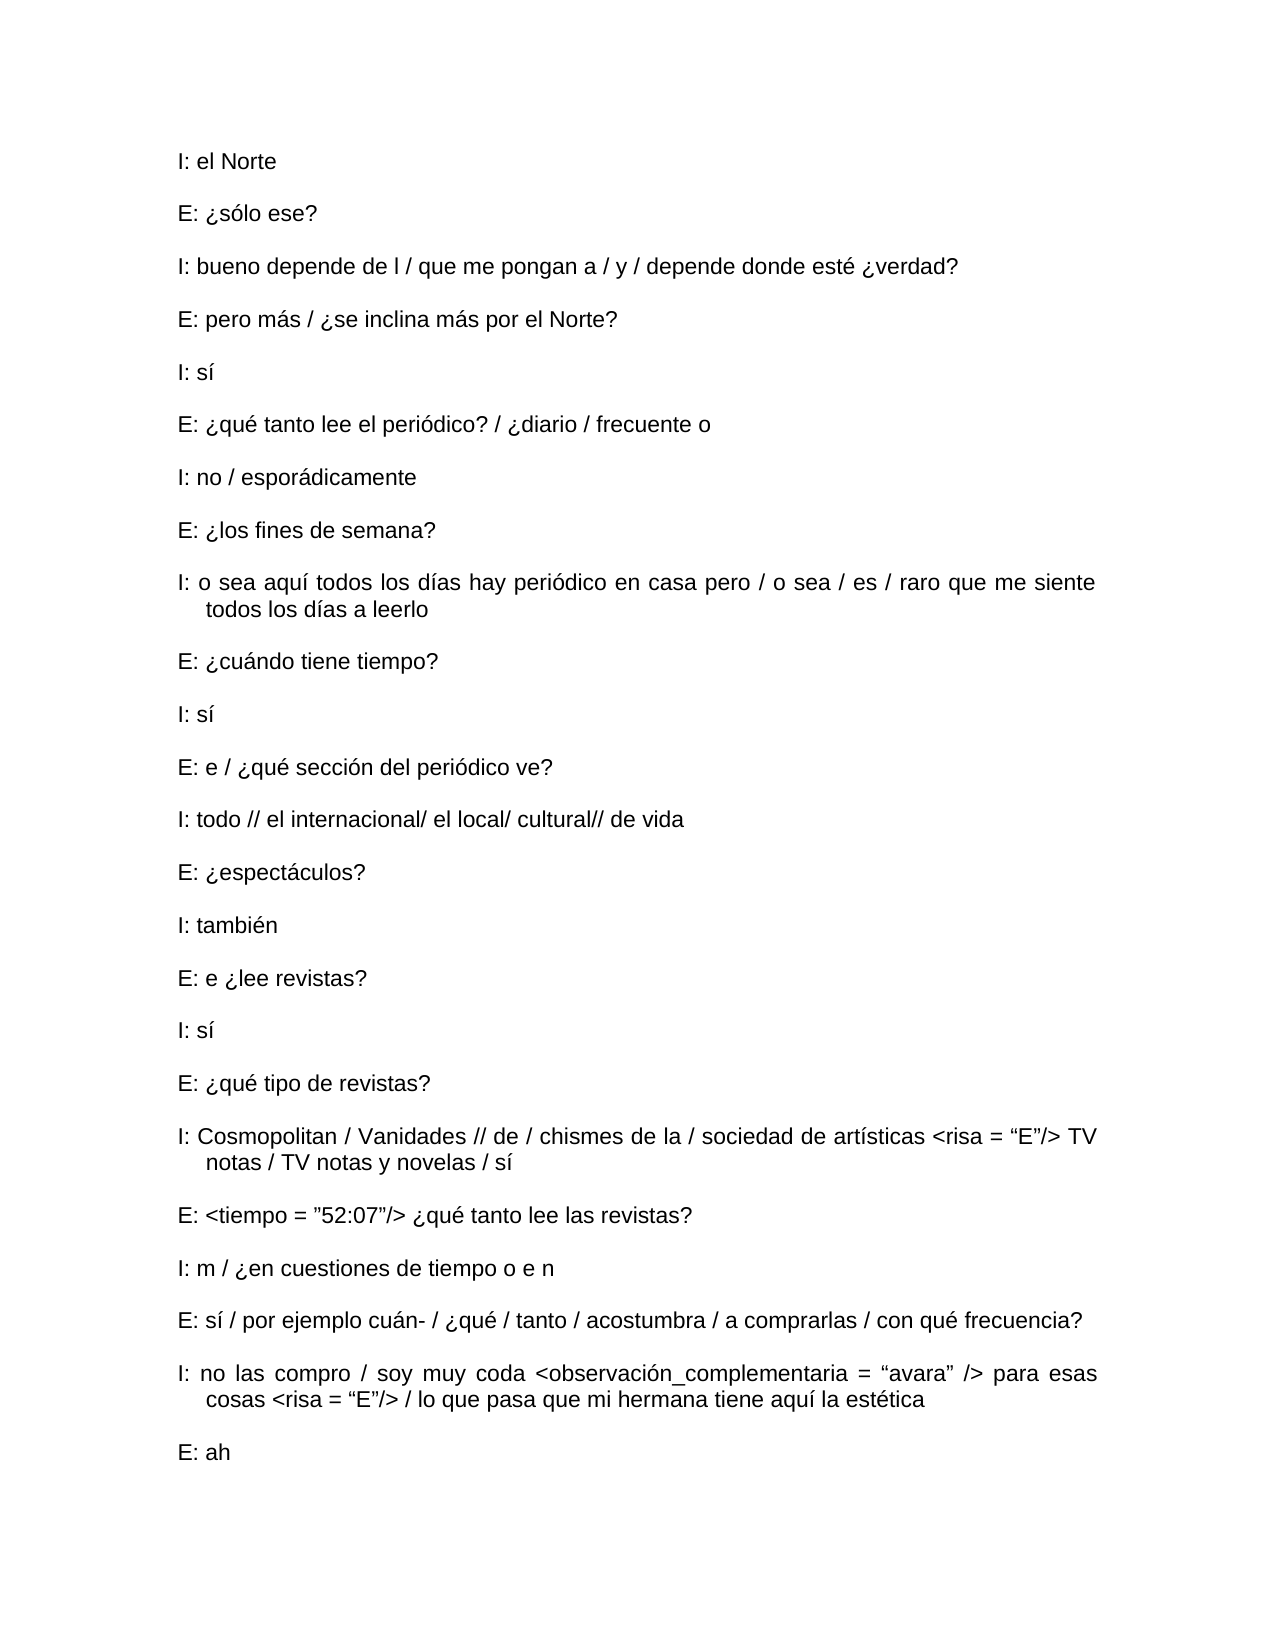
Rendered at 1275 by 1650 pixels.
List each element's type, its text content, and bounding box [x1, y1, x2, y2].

text E: sí / por ejemplo cuán- / ¿qué / tanto / acostumbra / a comprarlas / con qué frecuencia? [177, 1307, 1098, 1333]
text E: ¿qué tipo de revistas? [177, 1070, 1098, 1096]
text I: también [177, 912, 1098, 938]
text E: ¿cuándo tiene tiempo? [177, 648, 1098, 675]
text I: no / esporádicamente [177, 464, 1098, 490]
text E: <tiempo = ”52:07”/> ¿qué tanto lee las revistas? [177, 1202, 1098, 1228]
text E: e / ¿qué sección del periódico ve? [177, 754, 1098, 780]
text E: ¿sólo ese? [177, 200, 1098, 227]
text I: todo // el internacional/ el local/ cultural// de vida [177, 806, 1098, 833]
text I: Cosmopolitan / Vanidades // de / chismes de la / sociedad de artísticas <risa = “E”/> TV notas / TV notas y novelas / sí [177, 1123, 1098, 1175]
text I: sí [177, 701, 1098, 727]
text I: no las compro / soy muy coda <observación_complementaria = “avara” /> para esas cosas <risa = “E”/> / lo que pasa que mi hermana tiene aquí la estética [177, 1360, 1098, 1413]
text E: ¿los fines de semana? [177, 517, 1098, 543]
text I: m / ¿en cuestiones de tiempo o e n [177, 1254, 1098, 1281]
text E: ah [177, 1439, 1098, 1465]
text E: e ¿lee revistas? [177, 964, 1098, 991]
text I: sí [177, 1017, 1098, 1044]
text I: sí [177, 358, 1098, 385]
text E: ¿espectáculos? [177, 859, 1098, 886]
text E: pero más / ¿se inclina más por el Norte? [177, 306, 1098, 332]
text I: o sea aquí todos los días hay periódico en casa pero / o sea / es / raro que me siente todos los días a leerlo [177, 569, 1098, 622]
text I: el Norte [177, 148, 1098, 174]
text I: bueno depende de l / que me pongan a / y / depende donde esté ¿verdad? [177, 253, 1098, 279]
text E: ¿qué tanto lee el periódico? / ¿diario / frecuente o [177, 411, 1098, 437]
